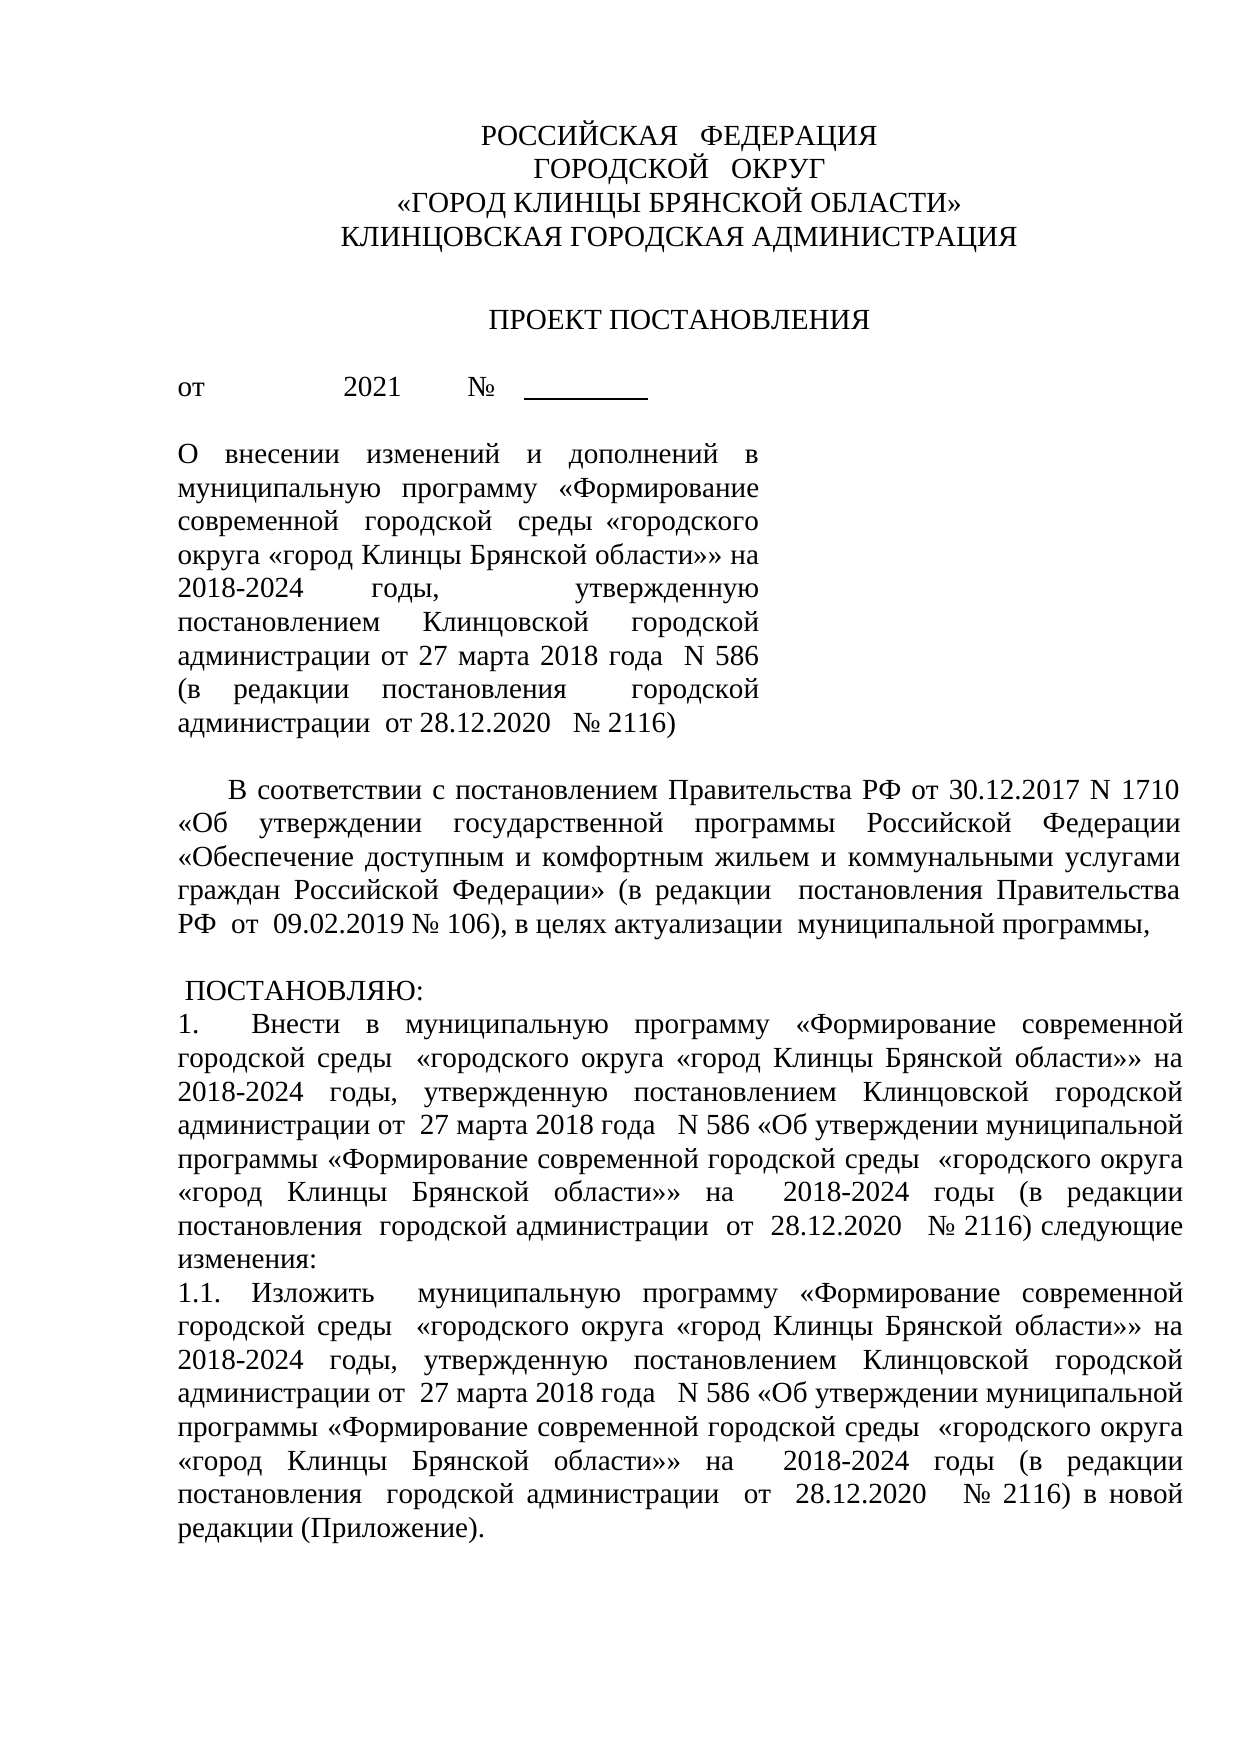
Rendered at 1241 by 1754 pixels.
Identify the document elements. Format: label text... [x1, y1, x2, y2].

subtitle ПРОЕКТ ПОСТАНОВЛЕНИЯ [177, 302, 1181, 336]
list Изложить муниципальную программу «Формирование современной городской среды «городского округа «город Клинцы Брянской области»» на 2018-2024 годы, утвержденную постановлением Клинцовской городской администрации от 27 марта 2018 года N 586 «Об утверждении муниципальной программы «Формирование современной городской среды «городского округа «город Клинцы Брянской области»» на 2018-2024 годы (в редакции постановления городской администрации от 28.12.2020 № 2116) в новой редакции (Приложение). [177, 1275, 1184, 1543]
table_header О внесении изменений и дополнений в муниципальную программу «Формирование современной городской среды «городского округа «город Клинцы Брянской области»» на 2018-2024 годы, утвержденную постановлением Клинцовской городской администрации от 27 марта 2018 года N 586 (в редакции постановления городской администрации от 28.12.2020 № 2116) [166, 436, 768, 738]
text В соответствии с постановлением Правительства РФ от 30.12.2017 N 1710 «Об утверждении государственной программы Российской Федерации «Обеспечение доступным и комфортным жильем и коммунальными услугами граждан Российской Федерации» (в редакции постановления Правительства РФ от 09.02.2019 № 106), в целях актуализации муниципальной программы, [177, 772, 1181, 939]
text от 2021 № [177, 369, 1181, 403]
text КЛИНЦОВСКАЯ ГОРОДСКАЯ АДМИНИСТРАЦИЯ [177, 219, 1181, 252]
text ПОСТАНОВЛЯЮ: [177, 973, 1181, 1007]
list Внести в муниципальную программу «Формирование современной городской среды «городского округа «город Клинцы Брянской области»» на 2018-2024 годы, утвержденную постановлением Клинцовской городской администрации от 27 марта 2018 года N 586 «Об утверждении муниципальной программы «Формирование современной городской среды «городского округа «город Клинцы Брянской области»» на 2018-2024 годы (в редакции постановления городской администрации от 28.12.2020 № 2116) следующие изменения: [177, 1007, 1184, 1275]
text ГОРОДСКОЙ ОКРУГ [177, 152, 1181, 185]
subtitle РОССИЙСКАЯ ФЕДЕРАЦИЯ [177, 118, 1181, 152]
text «ГОРОД КЛИНЦЫ БРЯНСКОЙ ОБЛАСТИ» [177, 185, 1181, 219]
